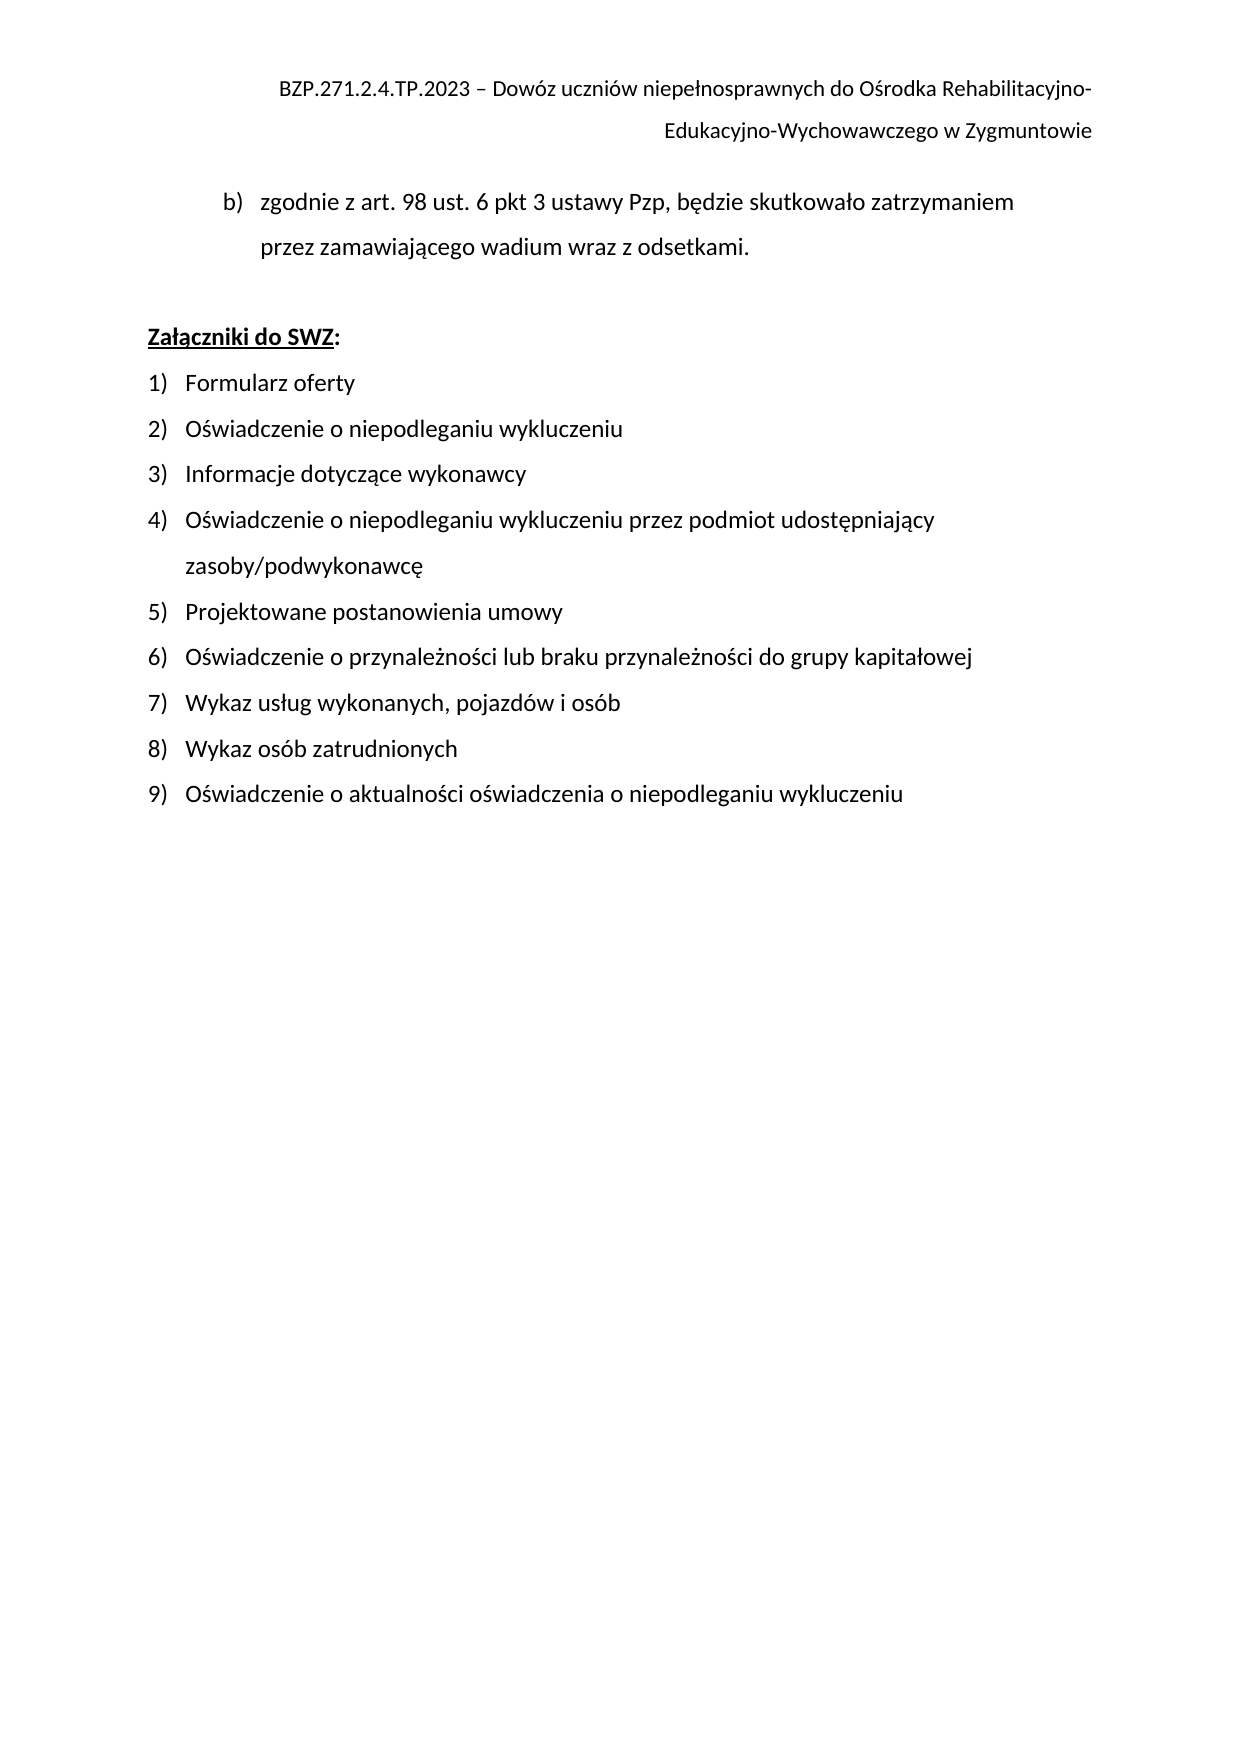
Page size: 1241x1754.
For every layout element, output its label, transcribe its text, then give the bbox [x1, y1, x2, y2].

list Oświadczenie o przynależności lub braku przynależności do grupy kapitałowej [148, 641, 1092, 672]
list zgodnie z art. 98 ust. 6 pkt 3 ustawy Pzp, będzie skutkowało zatrzymaniem przez zamawiającego wadium wraz z odsetkami. [223, 186, 1104, 262]
list Oświadczenie o niepodleganiu wykluczeniu [148, 413, 1092, 443]
list Formularz oferty [148, 367, 1092, 397]
text Załączniki do SWZ: [148, 321, 1092, 352]
list Oświadczenie o niepodleganiu wykluczeniu przez podmiot udostępniający zasoby/podwykonawcę [148, 504, 1092, 580]
list Informacje dotyczące wykonawcy [148, 458, 1092, 489]
list Oświadczenie o aktualności oświadczenia o niepodleganiu wykluczeniu [148, 778, 1092, 809]
list Wykaz osób zatrudnionych [148, 733, 1092, 763]
list Projektowane postanowienia umowy [148, 596, 1092, 626]
list Wykaz usług wykonanych, pojazdów i osób [148, 687, 1092, 718]
